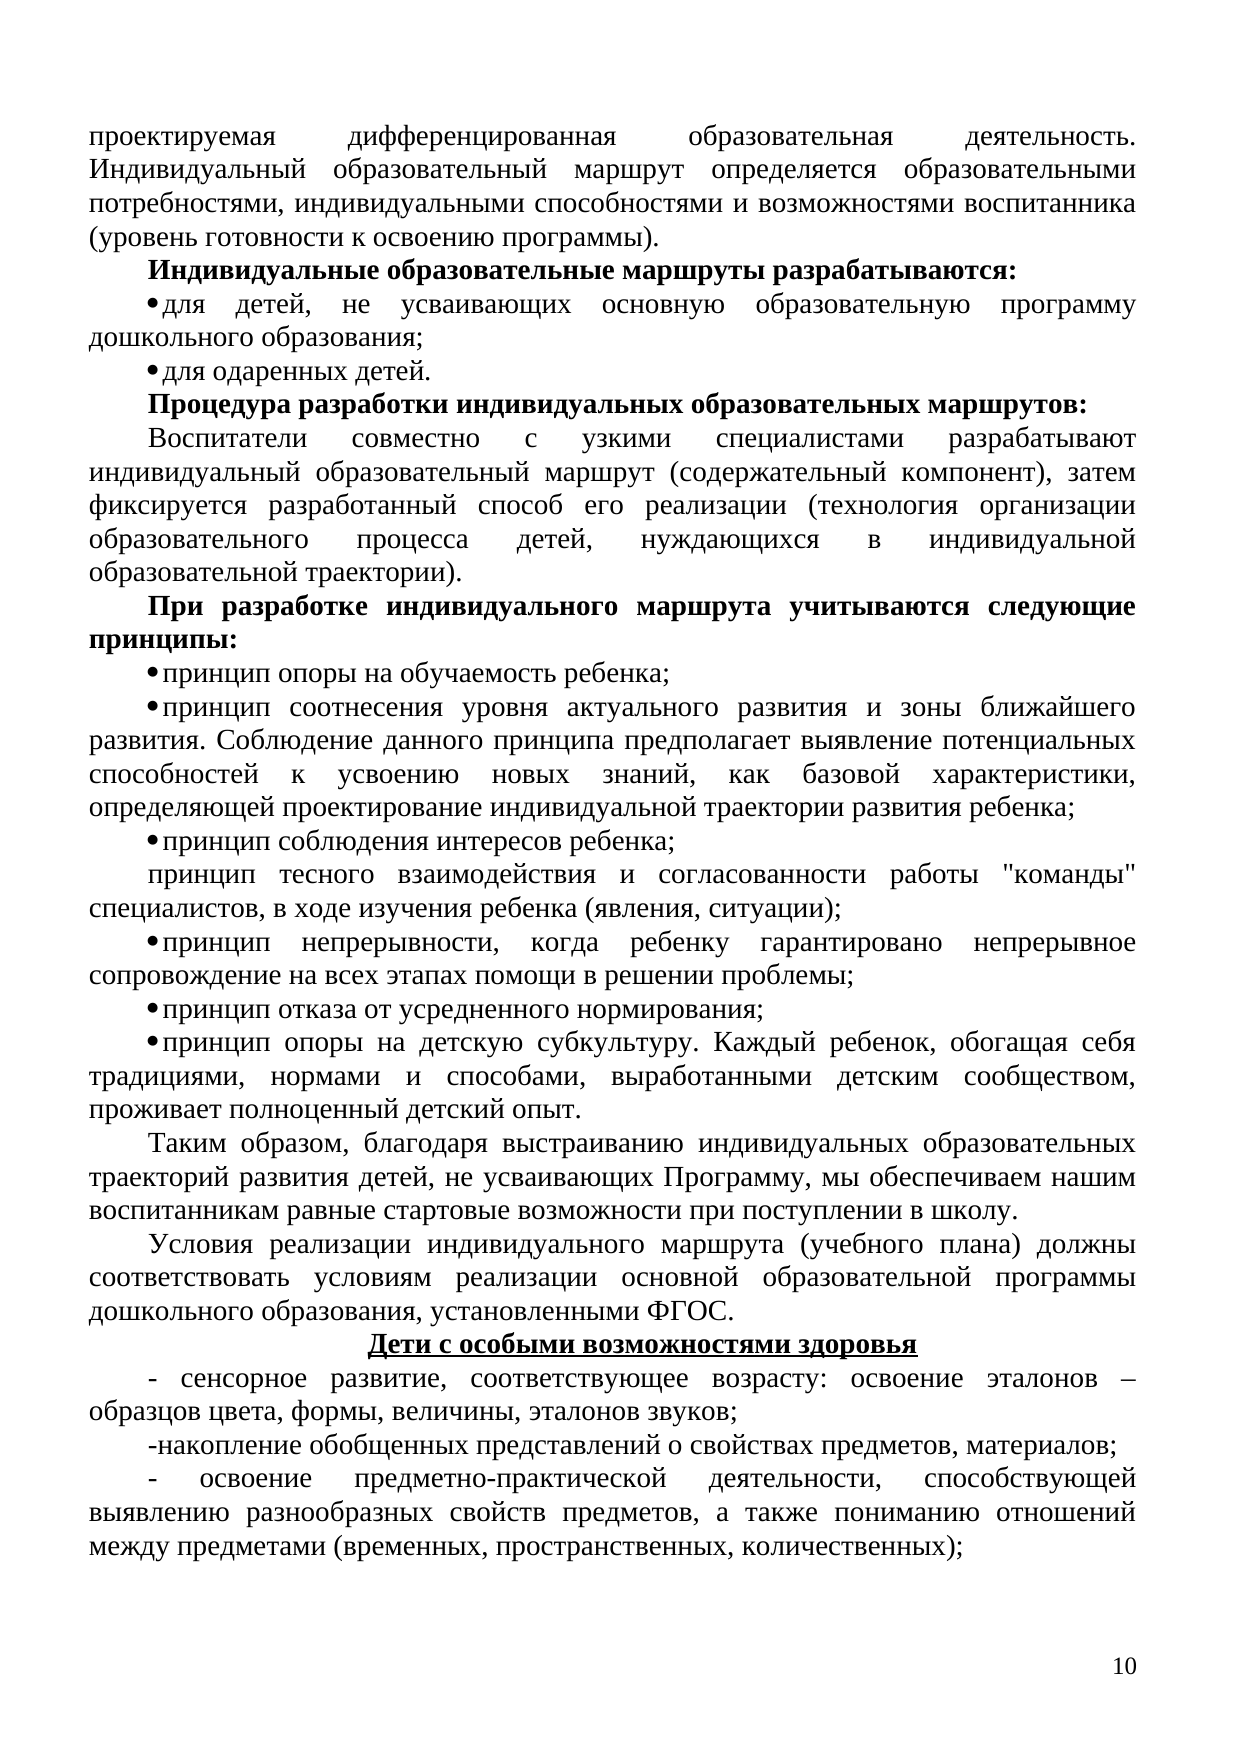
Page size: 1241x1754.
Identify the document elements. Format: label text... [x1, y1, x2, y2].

text Таким образом, благодаря выстраиванию индивидуальных образовательных траекторий развития детей, не усваивающих Программу, мы обеспечиваем нашим воспитанникам равные стартовые возможности при поступлении в школу. [89, 1125, 1137, 1226]
text принцип тесного взаимодействия и согласованности работы "команды" специалистов, в ходе изучения ребенка (явления, ситуации); [89, 857, 1137, 924]
text При разработке индивидуального маршрута учитываются следующие принципы: [89, 588, 1137, 655]
list для одаренных детей. [89, 353, 1137, 387]
text Индивидуальные образовательные маршруты разрабатываются: [89, 252, 1137, 286]
list принцип соотнесения уровня актуального развития и зоны ближайшего развития. Соблюдение данного принципа предполагает выявление потенциальных способностей к усвоению новых знаний, как базовой характеристики, определяющей проектирование индивидуальной траектории развития ребенка; [89, 689, 1137, 823]
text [89, 118, 1137, 252]
list принцип соблюдения интересов ребенка; [89, 823, 1137, 857]
text Воспитатели совместно с узкими специалистами разрабатывают индивидуальный образовательный маршрут (содержательный компонент), затем фиксируется разработанный способ его реализации (технология организации образовательного процесса детей, нуждающихся в индивидуальной образовательной траектории). [89, 420, 1137, 588]
list принцип опоры на обучаемость ребенка; [89, 655, 1137, 689]
list принцип непрерывности, когда ребенку гарантировано непрерывное сопровождение на всех этапах помощи в решении проблемы; [89, 924, 1137, 991]
text - освоение предметно-практической деятельности, способствующей выявлению разнообразных свойств предметов, а также пониманию отношений между предметами (временных, пространственных, количественных); [89, 1461, 1137, 1561]
text -накопление обобщенных представлений о свойствах предметов, материалов; [89, 1427, 1137, 1461]
list принцип отказа от усредненного нормирования; [89, 991, 1137, 1024]
text Дети с особыми возможностями здоровья [89, 1326, 1137, 1360]
text - сенсорное развитие, соответствующее возрасту: освоение эталонов – образцов цвета, формы, величины, эталонов звуков; [89, 1360, 1137, 1427]
list для детей, не усваивающих основную образовательную программу дошкольного образования; [89, 286, 1137, 353]
list принцип опоры на детскую субкультуру. Каждый ребенок, обогащая себя традициями, нормами и способами, выработанными детским сообществом, проживает полноценный детский опыт. [89, 1024, 1137, 1125]
text Условия реализации индивидуального маршрута (учебного плана) должны соответствовать условиям реализации основной образовательной программы дошкольного образования, установленными ФГОС. [89, 1226, 1137, 1326]
text Процедура разработки индивидуальных образовательных маршрутов: [89, 387, 1137, 420]
